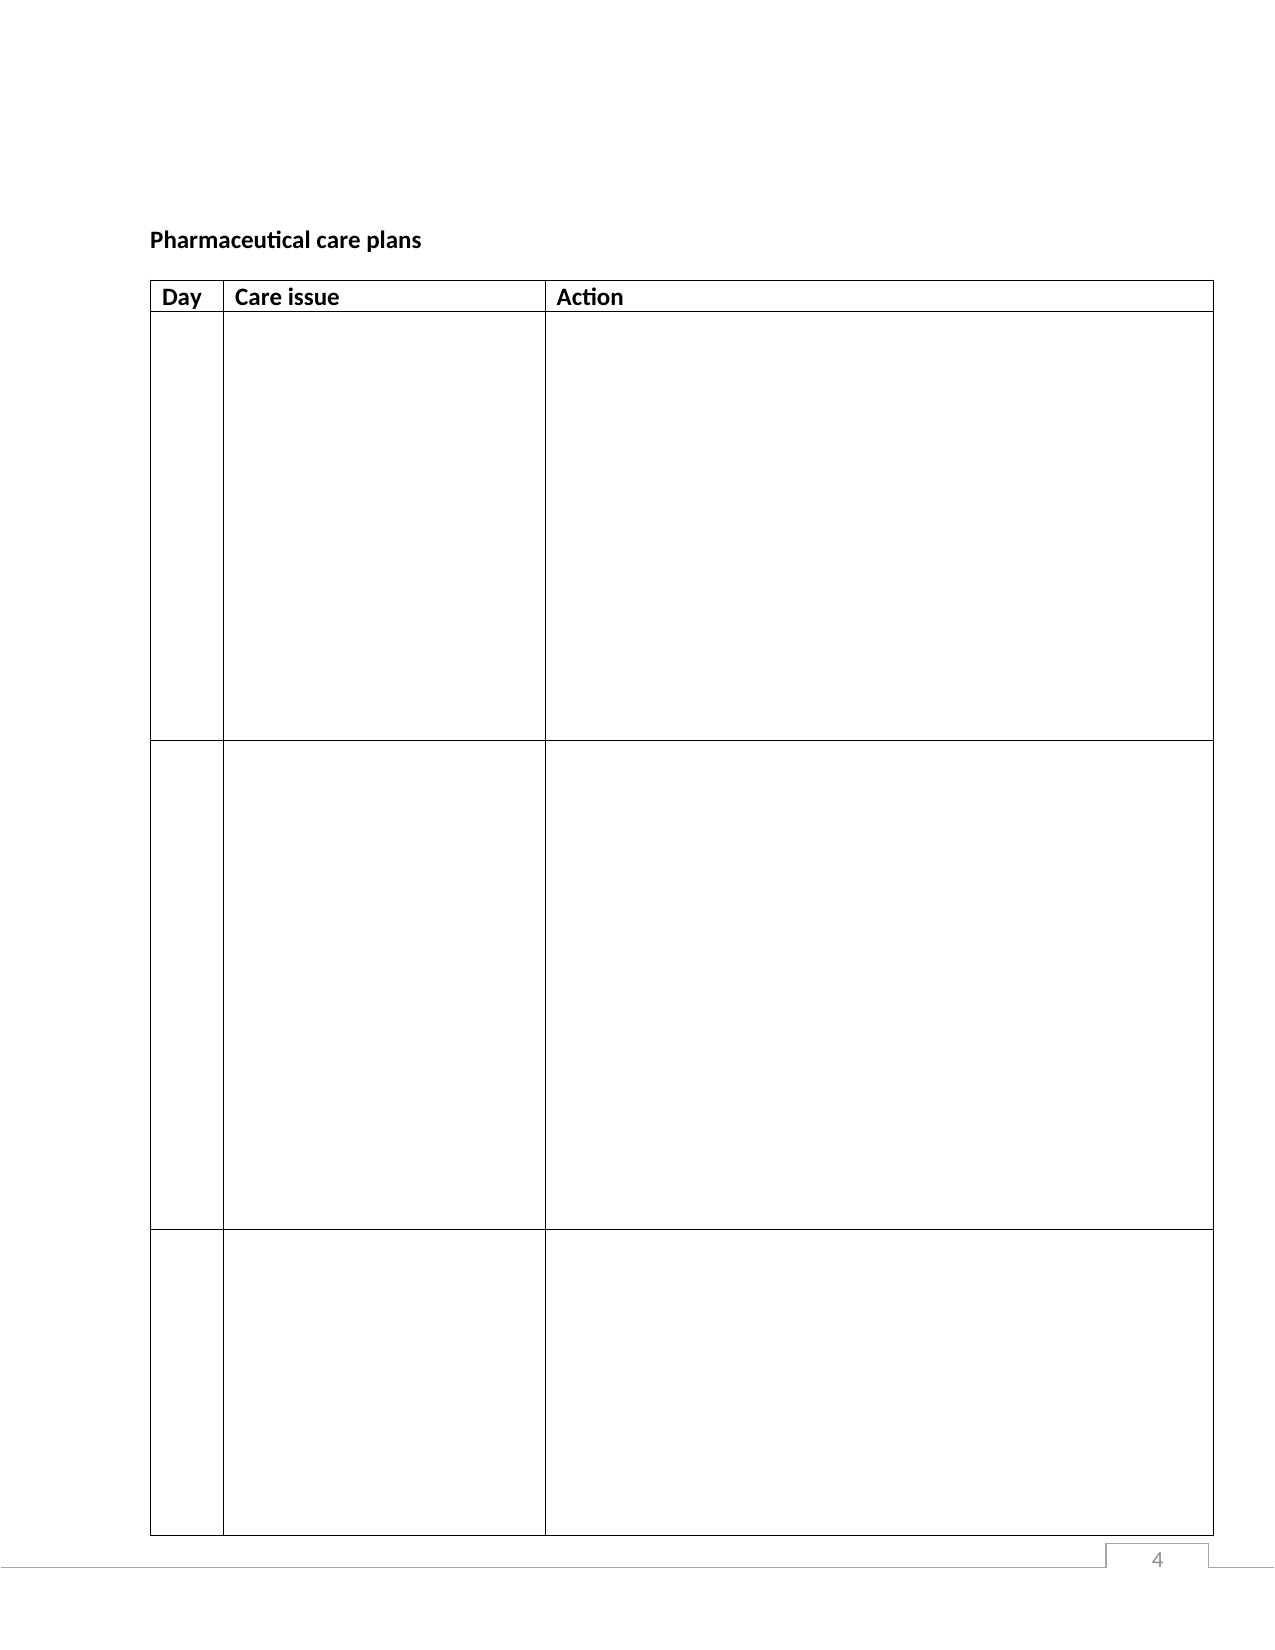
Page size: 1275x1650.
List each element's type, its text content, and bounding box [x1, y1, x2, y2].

table_cell [224, 312, 545, 739]
table_cell [224, 741, 545, 1229]
table_cell [151, 741, 223, 1229]
table_header Day [151, 281, 223, 311]
text Pharmaceutical care plans [150, 224, 1125, 254]
table_header Care issue [224, 281, 545, 311]
table_cell [224, 1230, 545, 1535]
table_cell [546, 1230, 1213, 1535]
table_cell [546, 312, 1213, 739]
table_header Action [546, 281, 1213, 311]
table_cell [546, 741, 1213, 1229]
table_cell [151, 312, 223, 739]
table_cell [151, 1230, 223, 1535]
